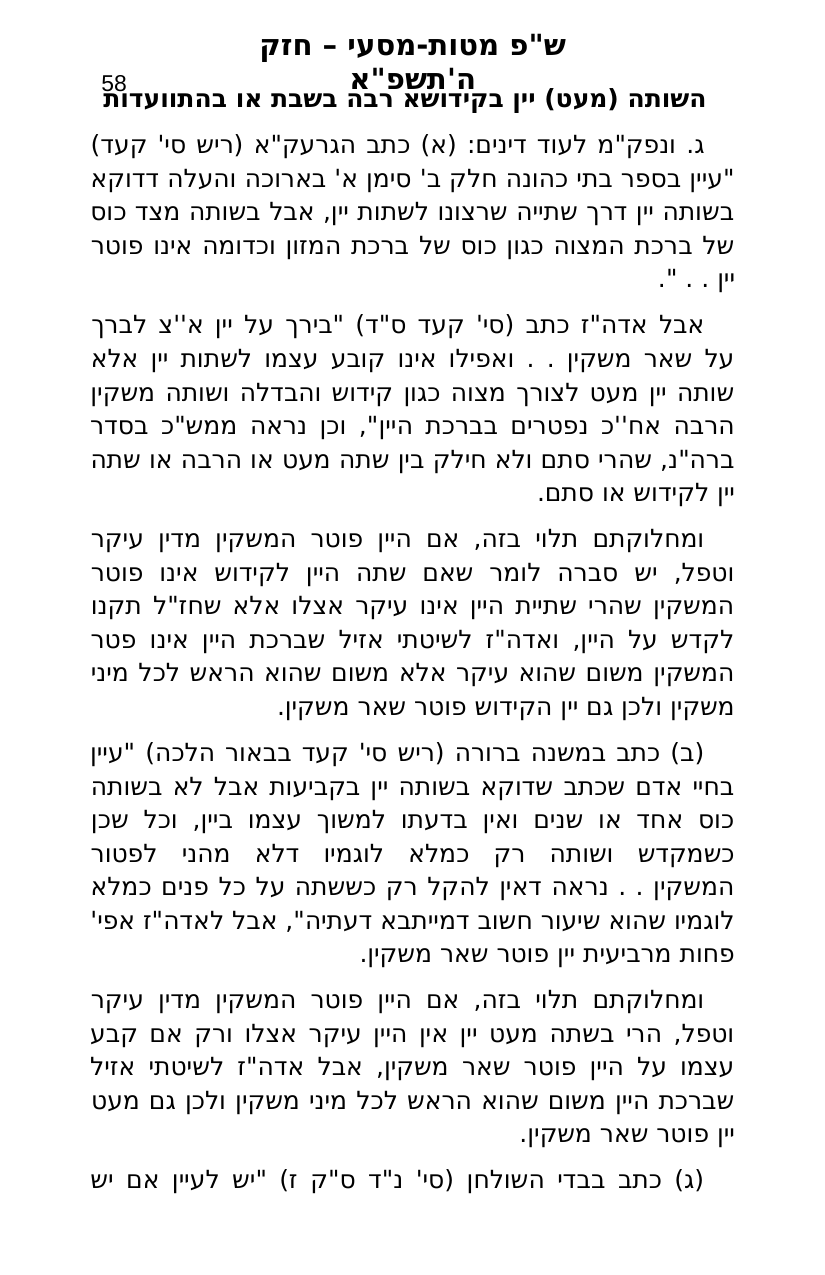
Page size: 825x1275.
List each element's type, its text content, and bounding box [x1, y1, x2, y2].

text (ב) כתב במשנה ברורה (ריש סי' קעד בבאור הלכה) "עיין בחיי אדם שכתב שדוקא בשותה יין בקביעות אבל לא בשותה כוס אחד או שנים ואין בדעתו למשוך עצמו ביין, וכל שכן כשמקדש ושותה רק כמלא לוגמיו דלא מהני לפטור המשקין . . נראה דאין להקל רק כששתה על כל פנים כמלא לוגמיו שהוא שיעור חשוב דמייתבא דעתיה", אבל לאדה"ז אפי' פחות מרביעית יין פוטר שאר משקין. [90, 738, 735, 968]
text אבל אדה"ז כתב (סי' קעד ס"ד) "בירך על יין א''צ לברך על שאר משקין . . ואפילו אינו קובע עצמו לשתות יין אלא שותה יין מעט לצורך מצוה כגון קידוש והבדלה ושותה משקין הרבה אח''כ נפטרים בברכת היין", וכן נראה ממש"כ בסדר ברה"נ, שהרי סתם ולא חילק בין שתה מעט או הרבה או שתה יין לקידוש או סתם. [90, 311, 735, 507]
text השותה (מעט) יין בקידושא רבה בשבת או בהתוועדות [90, 84, 735, 113]
text ומחלוקתם תלוי בזה, אם היין פוטר המשקין מדין עיקר וטפל, יש סברה לומר שאם שתה היין לקידוש אינו פוטר המשקין שהרי שתיית היין אינו עיקר אצלו אלא שחז"ל תקנו לקדש על היין, ואדה"ז לשיטתי אזיל שברכת היין אינו פטר המשקין משום שהוא עיקר אלא משום שהוא הראש לכל מיני משקין ולכן גם יין הקידוש פוטר שאר משקין. [90, 524, 735, 721]
text ג. ונפק"מ לעוד דינים: (א) כתב הגרעק"א (ריש סי' קעד) "עיין בספר בתי כהונה חלק ב' סימן א' בארוכה והעלה דדוקא בשותה יין דרך שתייה שרצונו לשתות יין, אבל בשותה מצד כוס של ברכת המצוה כגון כוס של ברכת המזון וכדומה אינו פוטר יין . . ". [90, 130, 735, 294]
text ומחלוקתם תלוי בזה, אם היין פוטר המשקין מדין עיקר וטפל, הרי בשתה מעט יין אין היין עיקר אצלו ורק אם קבע עצמו על היין פוטר שאר משקין, אבל אדה"ז לשיטתי אזיל שברכת היין משום שהוא הראש לכל מיני משקין ולכן גם מעט יין פוטר שאר משקין. [90, 985, 735, 1149]
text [90, 1166, 735, 1195]
